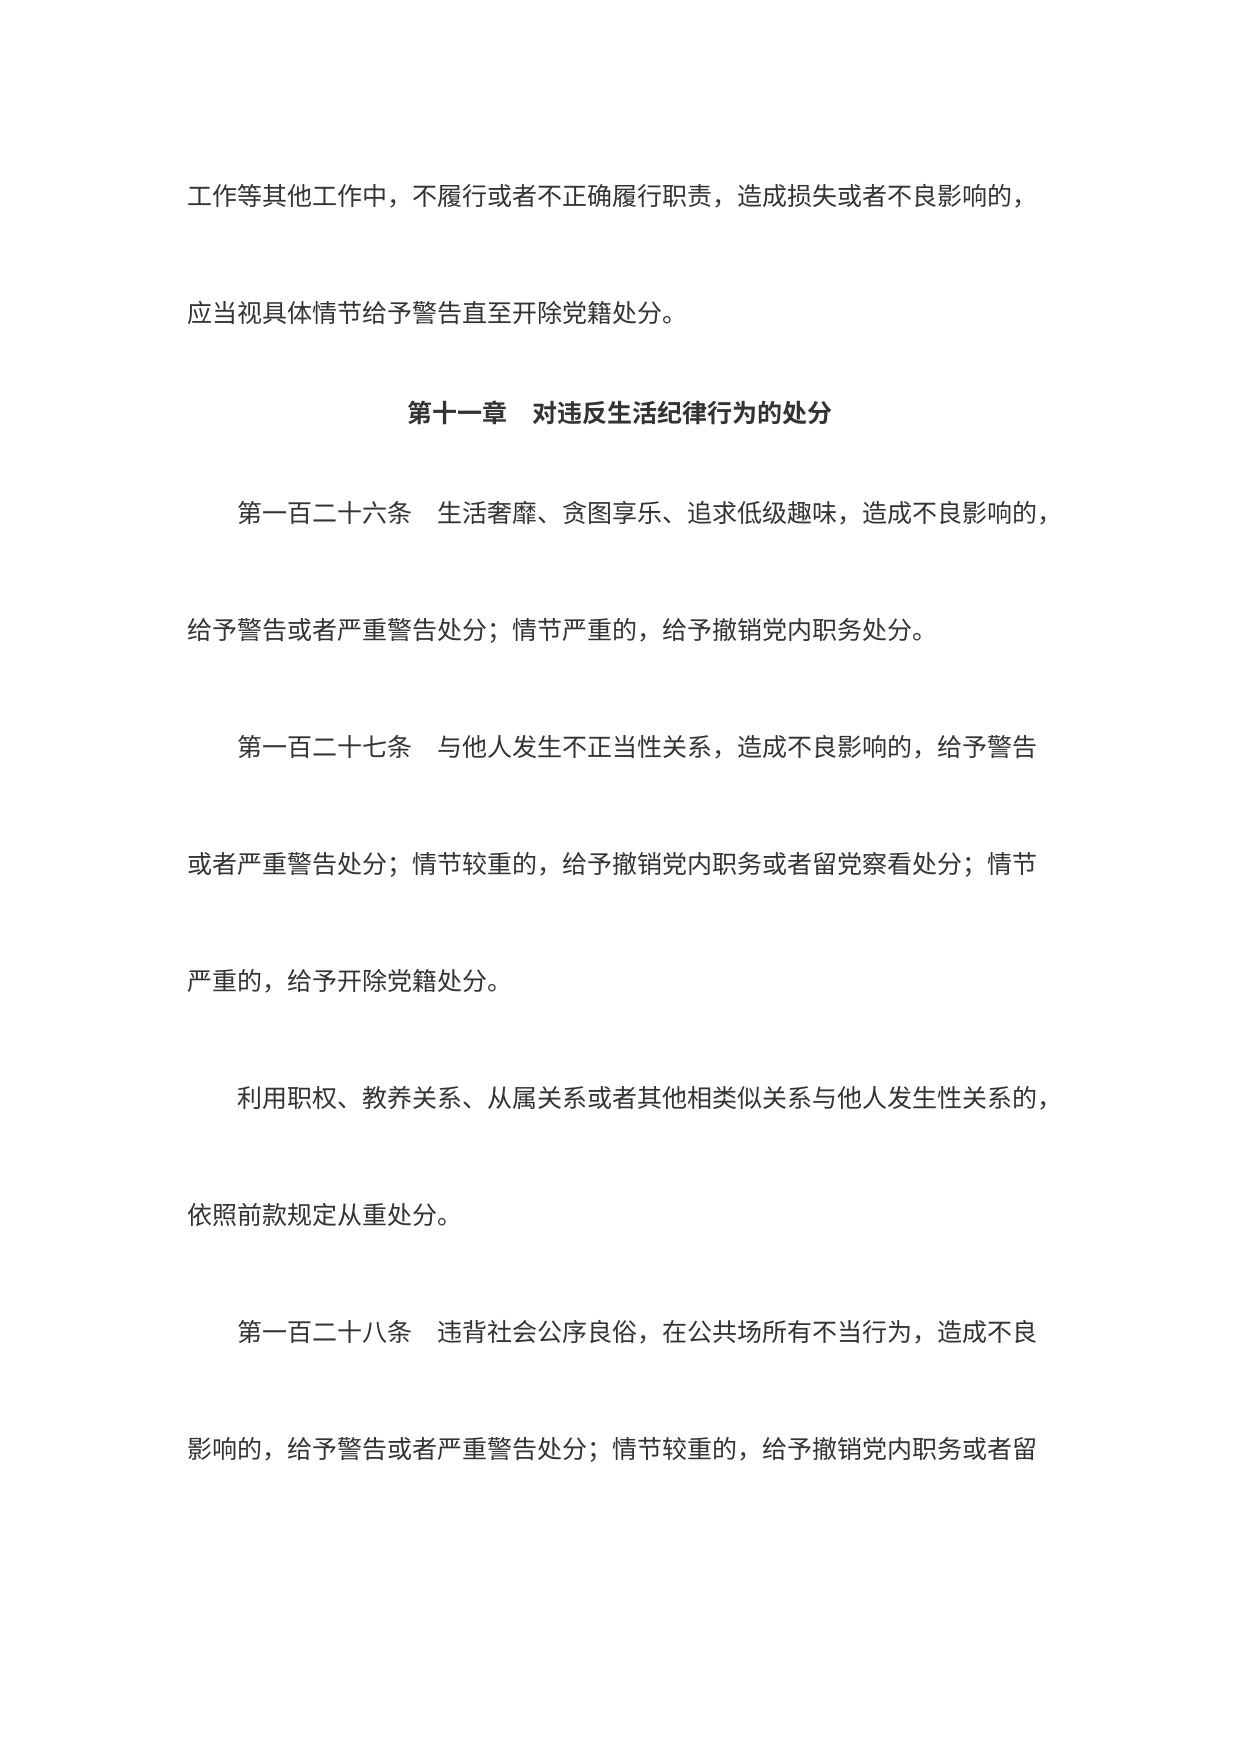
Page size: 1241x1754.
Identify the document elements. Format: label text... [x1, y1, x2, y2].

subtitle 第十一章 对违反生活纪律行为的处分 [187, 379, 1053, 444]
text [187, 479, 1053, 1480]
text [187, 162, 1053, 344]
